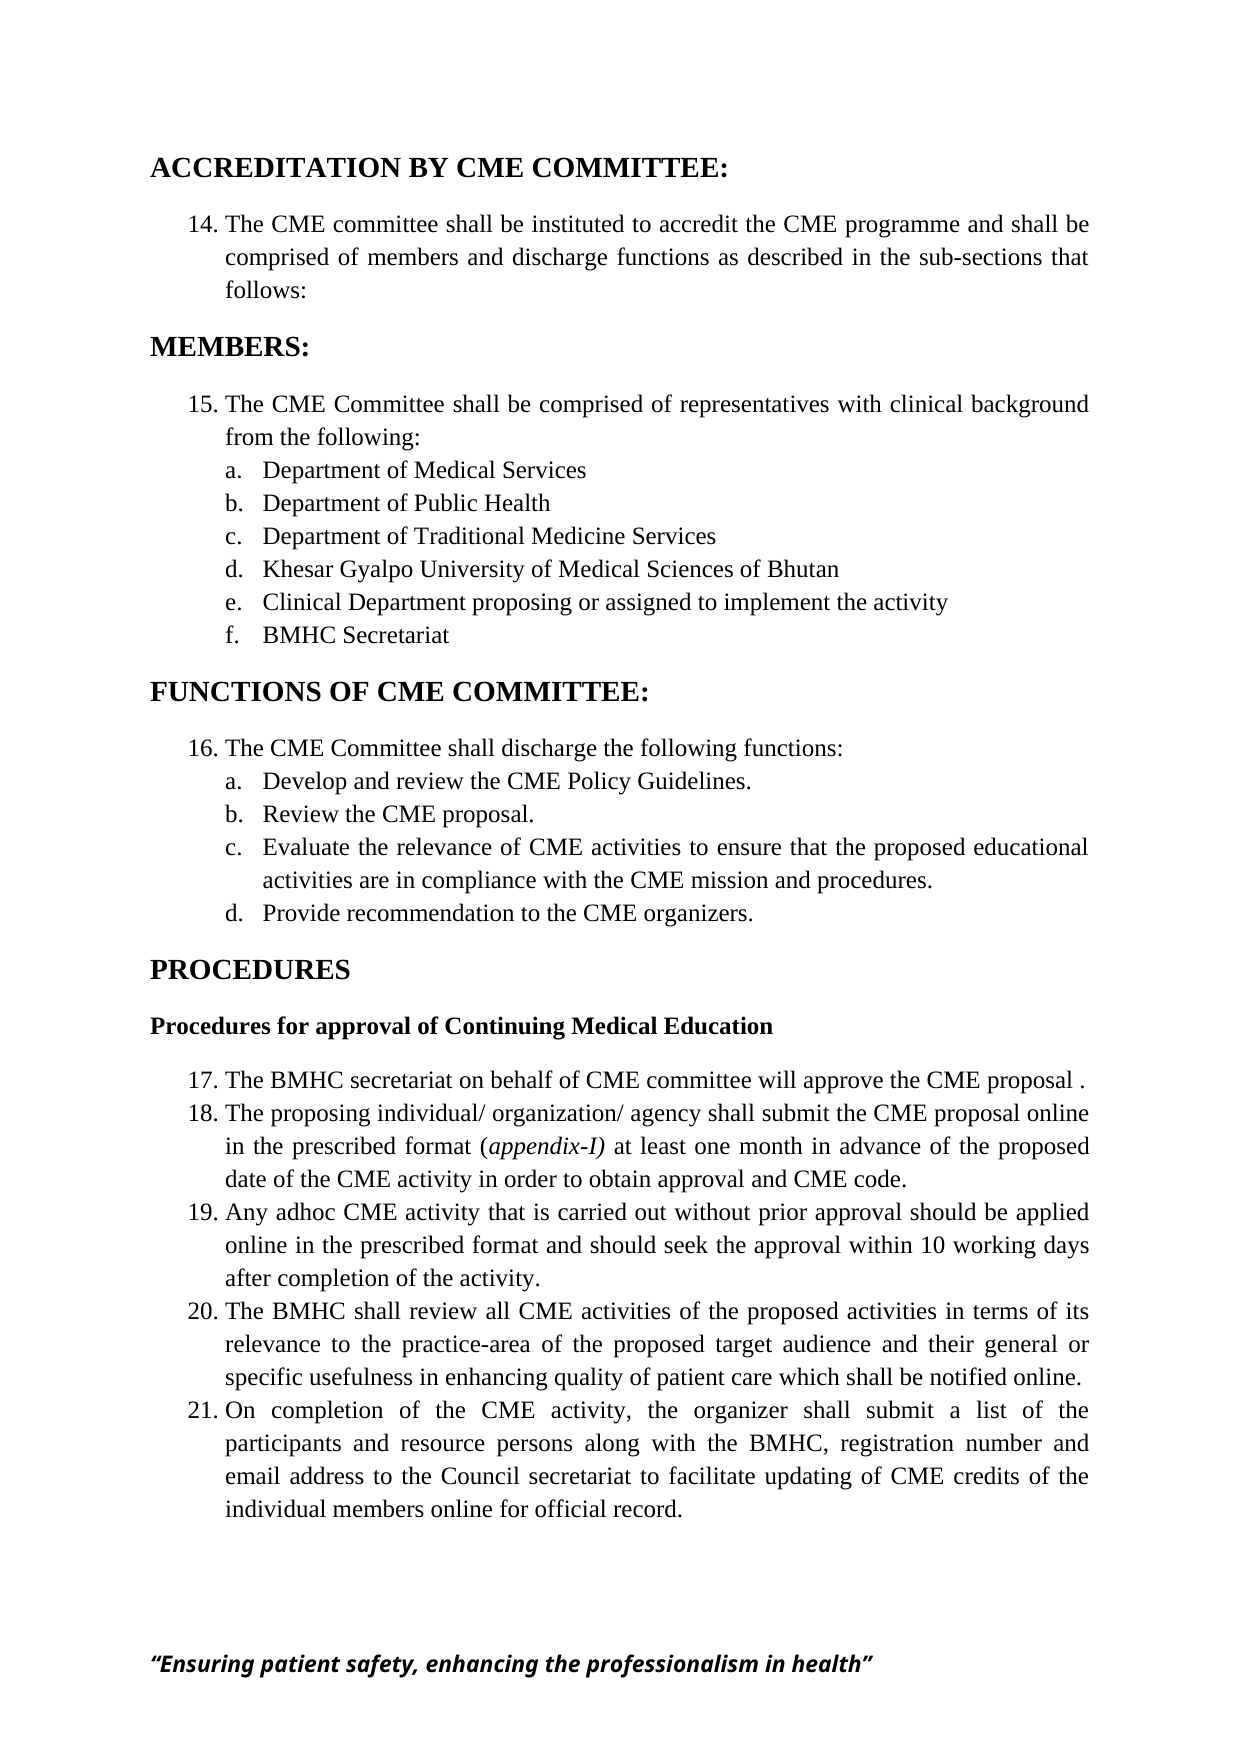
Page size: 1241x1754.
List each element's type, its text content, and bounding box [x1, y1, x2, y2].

list Department of Traditional Medicine Services [225, 521, 1090, 549]
list The BMHC secretariat on behalf of CME committee will approve the CME proposal . [187, 1065, 1090, 1094]
list Develop and review the CME Policy Guidelines. [225, 766, 1090, 795]
list The CME Committee shall be comprised of representatives with clinical background from the following: [187, 389, 1090, 450]
text Procedures for approval of Continuing Medical Education [150, 1011, 1090, 1040]
list Clinical Department proposing or assigned to implement the activity [225, 587, 1090, 616]
list Provide recommendation to the CME organizers. [225, 898, 1090, 927]
text FUNCTIONS OF CME COMMITTEE: [150, 674, 1090, 707]
text ACCREDITATION BY CME COMMITTEE: [150, 150, 1090, 183]
list The CME Committee shall discharge the following functions: [187, 733, 1090, 762]
list The proposing individual/ organization/ agency shall submit the CME proposal online in the prescribed format (appendix-I) at least one month in advance of the proposed date of the CME activity in order to obtain approval and CME code. [187, 1098, 1090, 1193]
list Department of Public Health [225, 488, 1090, 516]
list On completion of the CME activity, the organizer shall submit a list of the participants and resource persons along with the BMHC, registration number and email address to the Council secretariat to facilitate updating of CME credits of the individual members online for official record. [187, 1395, 1090, 1523]
list The CME committee shall be instituted to accredit the CME programme and shall be comprised of members and discharge functions as described in the sub-sections that follows: [187, 209, 1090, 304]
list Evaluate the relevance of CME activities to ensure that the proposed educational activities are in compliance with the CME mission and procedures. [225, 832, 1090, 894]
list Any adhoc CME activity that is carried out without prior approval should be applied online in the prescribed format and should seek the approval within 10 working days after completion of the activity. [187, 1197, 1090, 1292]
text PROCEDURES [150, 952, 1090, 986]
list Review the CME proposal. [225, 799, 1090, 828]
list BMHC Secretariat [225, 620, 1090, 648]
text MEMBERS: [150, 329, 1090, 363]
list Department of Medical Services [225, 455, 1090, 483]
list The BMHC shall review all CME activities of the proposed activities in terms of its relevance to the practice-area of the proposed target audience and their general or specific usefulness in enhancing quality of patient care which shall be notified online. [187, 1296, 1090, 1391]
list Khesar Gyalpo University of Medical Sciences of Bhutan [225, 554, 1090, 582]
